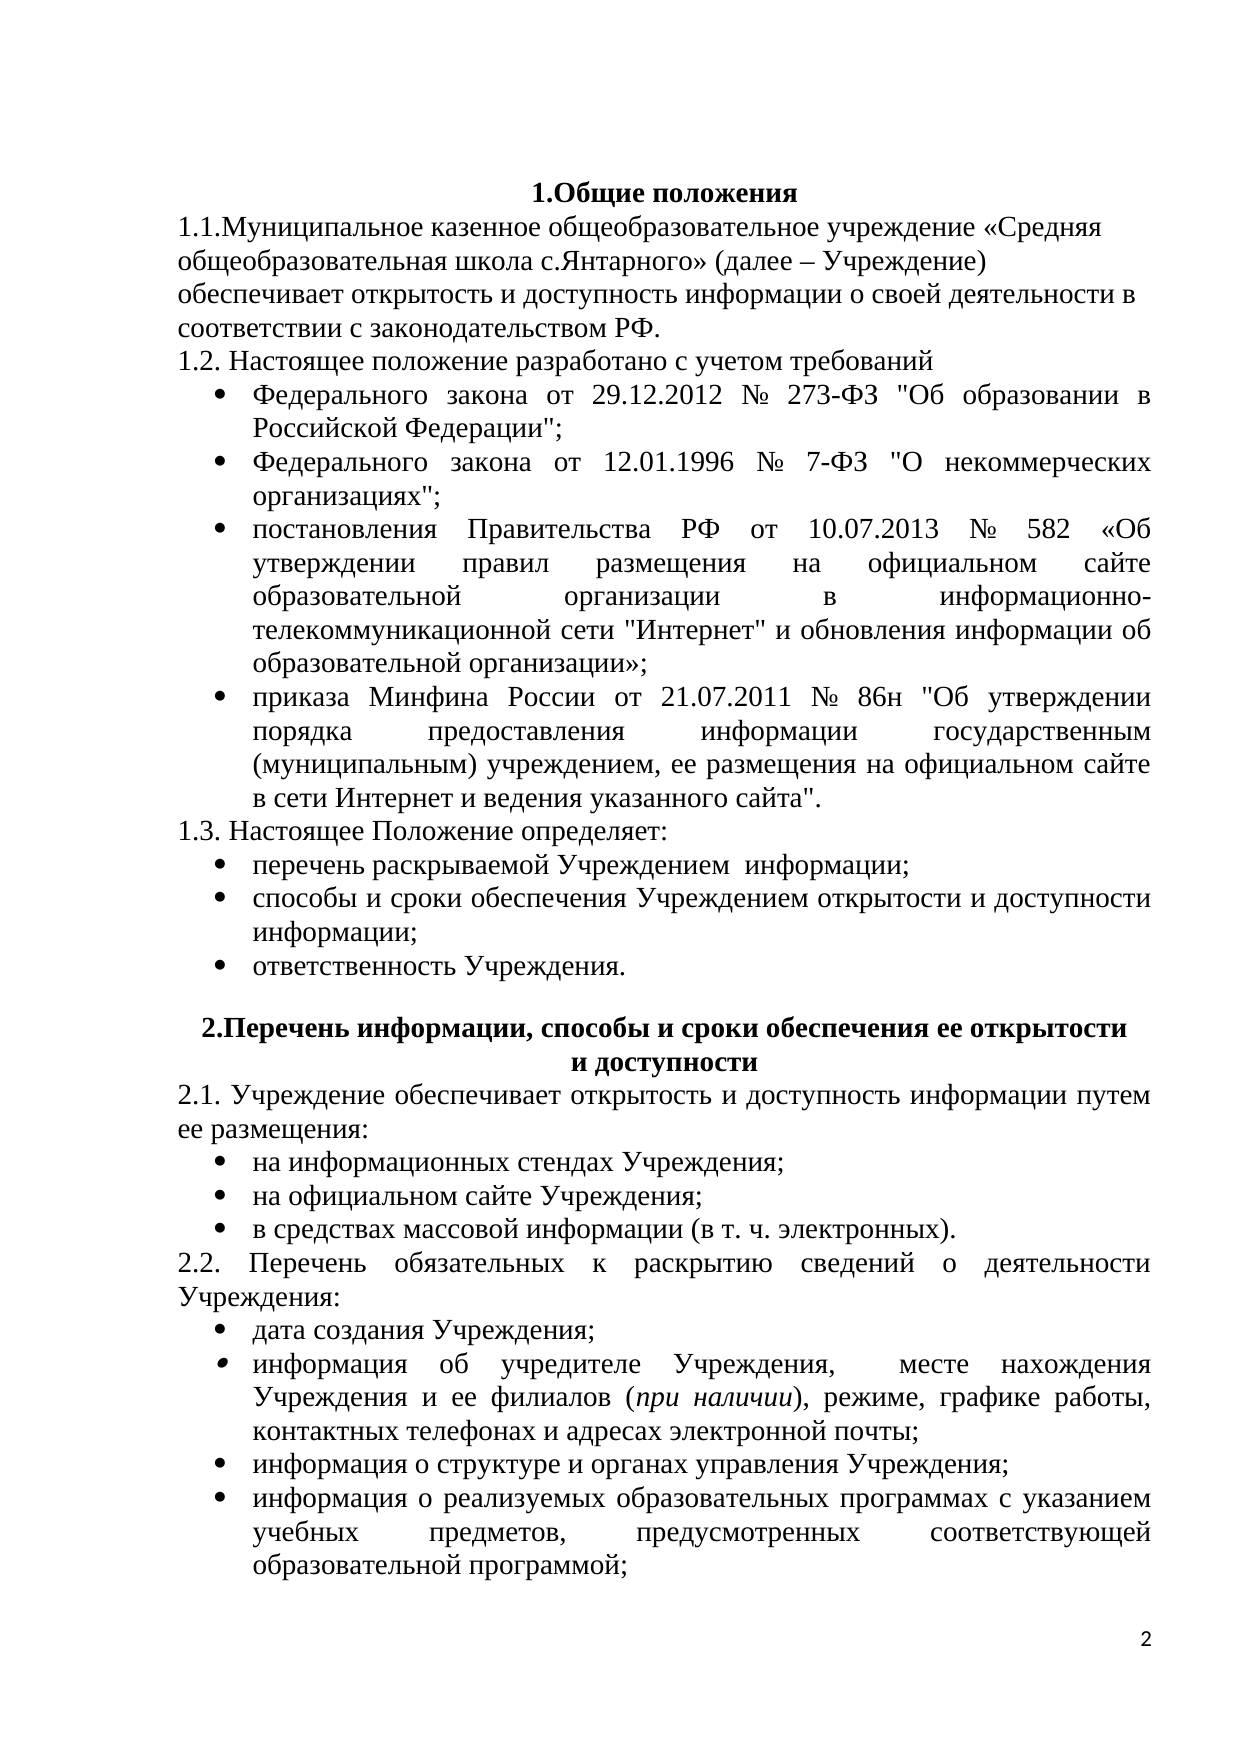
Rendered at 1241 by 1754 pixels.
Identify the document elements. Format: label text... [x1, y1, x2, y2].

text 1.1.Муниципальное казенное общеобразовательное учреждение «Средняя общеобразовательная школа с.Янтарного» (далее – Учреждение) обеспечивает открытость и доступность информации о своей деятельности в соответствии с законодательством РФ. [177, 209, 1152, 343]
list дата создания Учреждения; [215, 1312, 1152, 1346]
list информация о реализуемых образовательных программах с указанием учебных предметов, предусмотренных соответствующей образовательной программой; [215, 1480, 1152, 1581]
text 2.1. Учреждение обеспечивает открытость и доступность информации путем ее размещения: [177, 1077, 1152, 1144]
text 1.Общие положения [177, 176, 1152, 209]
list в средствах массовой информации (в т. ч. электронных). [215, 1212, 1152, 1245]
text и доступности [177, 1044, 1152, 1077]
text 1.3. Настоящее Положение определяет: [177, 813, 1152, 847]
text 2.Перечень информации, способы и сроки обеспечения ее открытости [177, 1010, 1152, 1044]
list Федерального закона от 29.12.2012 № 273-ФЗ "Об образовании в Российской Федерации"; [215, 377, 1152, 444]
list перечень раскрываемой Учреждением информации; [215, 847, 1152, 881]
list способы и сроки обеспечения Учреждением открытости и доступности информации; [215, 881, 1152, 948]
list ответственность Учреждения. [215, 948, 1152, 981]
list информация об учредителе Учреждения, месте нахождения Учреждения и ее филиалов (при наличии), режиме, графике работы, контактных телефонах и адресах электронной почты; [215, 1346, 1152, 1447]
list приказа Минфина России от 21.07.2011 № 86н "Об утверждении порядка предоставления информации государственным (муниципальным) учреждением, ее размещения на официальном сайте в сети Интернет и ведения указанного сайта". [215, 679, 1152, 813]
list информация о структуре и органах управления Учреждения; [215, 1447, 1152, 1480]
text 2.2. Перечень обязательных к раскрытию сведений о деятельности Учреждения: [177, 1245, 1152, 1312]
list постановления Правительства РФ от 10.07.2013 № 582 «Об утверждении правил размещения на официальном сайте образовательной организации в информационно-телекоммуникационной сети "Интернет" и обновления информации об образовательной организации»; [215, 511, 1152, 679]
list Федерального закона от 12.01.1996 № 7-ФЗ "О некоммерческих организациях"; [215, 444, 1152, 511]
list на информационных стендах Учреждения; [215, 1144, 1152, 1178]
list на официальном сайте Учреждения; [215, 1178, 1152, 1212]
text 1.2. Настоящее положение разработано с учетом требований [177, 343, 1152, 377]
